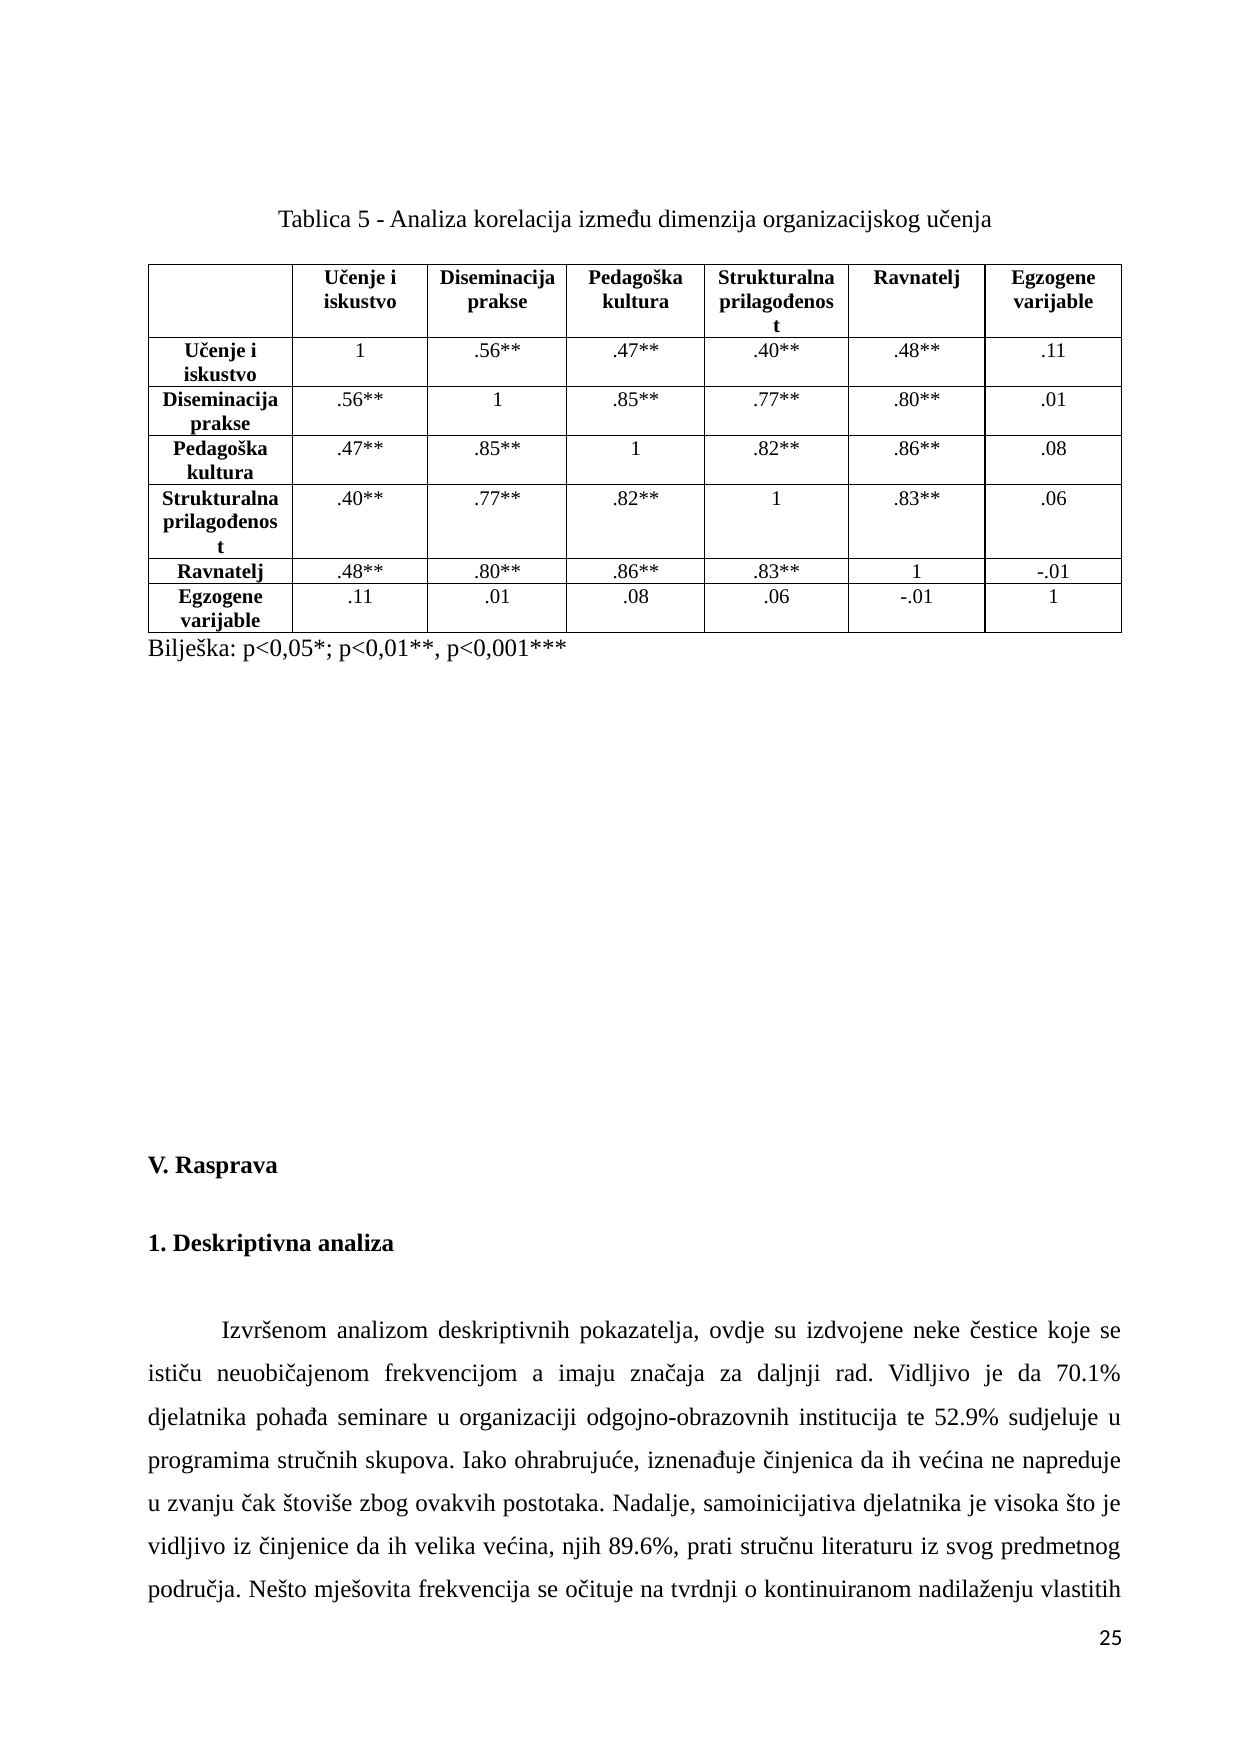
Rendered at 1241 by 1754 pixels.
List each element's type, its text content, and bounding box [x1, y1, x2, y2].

table_cell .47** [293, 436, 427, 484]
table_cell .01 [428, 584, 566, 632]
table_cell .47** [567, 338, 704, 386]
table_cell .08 [986, 436, 1121, 484]
table_cell .85** [428, 436, 566, 484]
table_cell .11 [986, 338, 1121, 386]
table_cell .48** [849, 338, 984, 386]
table_cell 1 [293, 338, 427, 386]
text Tablica 5 - Analiza korelacija između dimenzija organizacijskog učenja [148, 204, 1122, 233]
table_header Diseminacija prakse [428, 265, 566, 337]
table_cell Egzogene varijable [149, 584, 292, 632]
table_cell 1 [567, 436, 704, 484]
table_cell .86** [567, 559, 704, 583]
table_header Pedagoška kultura [567, 265, 704, 337]
table_cell .08 [567, 584, 704, 632]
table_cell .06 [986, 485, 1121, 558]
table_cell .48** [293, 559, 427, 583]
table_cell .56** [293, 387, 427, 435]
table_cell .82** [705, 436, 848, 484]
table_cell .83** [705, 559, 848, 583]
table_cell .86** [849, 436, 984, 484]
table_cell 1 [428, 387, 566, 435]
table_cell .77** [705, 387, 848, 435]
table_cell -.01 [849, 584, 984, 632]
subtitle V. Rasprava [148, 1150, 1122, 1179]
table_cell .80** [428, 559, 566, 583]
table_cell .77** [428, 485, 566, 558]
table_cell .40** [293, 485, 427, 558]
table_cell .82** [567, 485, 704, 558]
table_header Ravnatelj [849, 265, 984, 337]
table_cell .01 [986, 387, 1121, 435]
table_cell 1 [705, 485, 848, 558]
table_header [149, 265, 292, 337]
table_cell .83** [849, 485, 984, 558]
table_cell .56** [428, 338, 566, 386]
table_cell Pedagoška kultura [149, 436, 292, 484]
table_cell -.01 [986, 559, 1121, 583]
table_cell .11 [293, 584, 427, 632]
table_header Strukturalna prilagođenost [705, 265, 848, 337]
text Bilješka: p<0,05*; p<0,01**, p<0,001*** [148, 633, 1122, 662]
table_cell 1 [986, 584, 1121, 632]
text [148, 1315, 1122, 1603]
table_header Egzogene varijable [986, 265, 1121, 337]
table_cell .40** [705, 338, 848, 386]
table_cell .80** [849, 387, 984, 435]
table_cell .85** [567, 387, 704, 435]
table_cell 1 [849, 559, 984, 583]
table_cell Ravnatelj [149, 559, 292, 583]
table_cell Diseminacija prakse [149, 387, 292, 435]
subtitle 1. Deskriptivna analiza [148, 1228, 1122, 1257]
table_cell Učenje i iskustvo [149, 338, 292, 386]
table_cell .06 [705, 584, 848, 632]
table_header Učenje i iskustvo [293, 265, 427, 337]
table_cell Strukturalna prilagođenost [149, 485, 292, 558]
